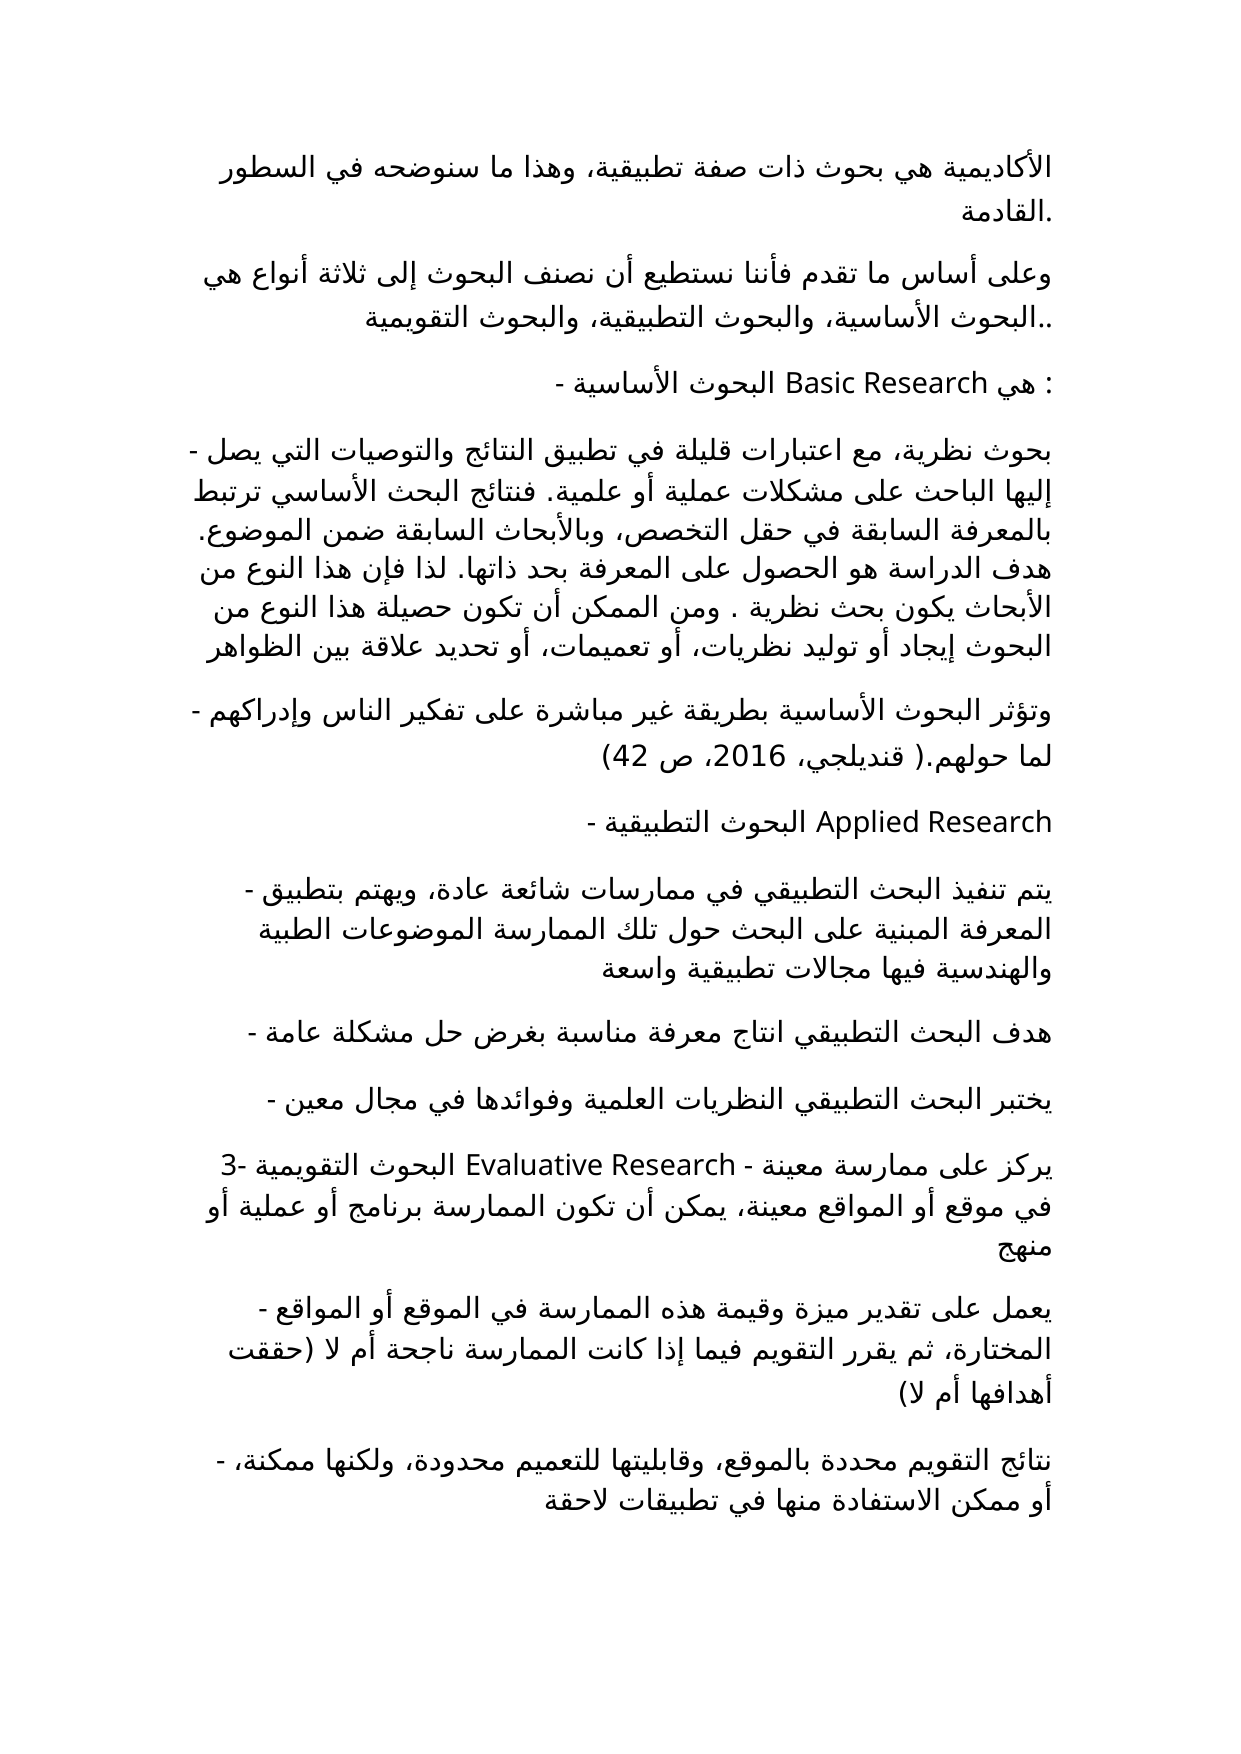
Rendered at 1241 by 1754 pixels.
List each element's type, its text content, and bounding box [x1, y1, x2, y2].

text - يختبر البحث التطبيقي النظريات العلمية وفوائدها في مجال معين [187, 1078, 1053, 1118]
text - يتم تنفيذ البحث التطبيقي في ممارسات شائعة عادة، ويهتم بتطبيق المعرفة المبنية على البحث حول تلك الممارسة الموضوعات الطبية والهندسية فيها مجالات تطبيقية واسعة [187, 868, 1053, 986]
text 3- البحوث التقويمية Evaluative Research - يركز على ممارسة معينة في موقع أو المواقع معينة، يمكن أن تكون الممارسة برنامج أو عملية أو منهج [187, 1144, 1053, 1262]
text - نتائج التقويم محددة بالموقع، وقابليتها للتعميم محدودة، ولكنها ممكنة، أو ممكن الاستفادة منها في تطبيقات لاحقة [187, 1439, 1053, 1517]
text - هدف البحث التطبيقي انتاج معرفة مناسبة بغرض حل مشكلة عامة [187, 1011, 1053, 1051]
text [187, 150, 1053, 229]
text - البحوث الأساسية Basic Research هي : [187, 363, 1053, 402]
text - البحوث التطبيقية Applied Research [187, 802, 1053, 841]
text - بحوث نظرية، مع اعتبارات قليلة في تطبيق النتائج والتوصيات التي يصل إليها الباحث على مشكلات عملية أو علمية. فنتائج البحث الأساسي ترتبط بالمعرفة السابقة في حقل التخصص، وبالأبحاث السابقة ضمن الموضوع. هدف الدراسة هو الحصول على المعرفة بحد ذاتها. لذا فإن هذا النوع من الأبحاث يكون بحث نظرية . ومن الممكن أن تكون حصيلة هذا النوع من البحوث إيجاد أو توليد نظريات، أو تعميمات، أو تحديد علاقة بين الظواهر [187, 429, 1053, 664]
text وعلى أساس ما تقدم فأننا نستطيع أن نصنف البحوث إلى ثلاثة أنواع هي البحوث الأساسية، والبحوث التطبيقية، والبحوث التقويمية.. [187, 256, 1053, 336]
text - وتؤثر البحوث الأساسية بطريقة غير مباشرة على تفكير الناس وإدراكهم لما حولهم.( قنديلجي، 2016، ص 42) [187, 689, 1053, 775]
text - يعمل على تقدير ميزة وقيمة هذه الممارسة في الموقع أو المواقع المختارة، ثم يقرر التقويم فيما إذا كانت الممارسة ناجحة أم لا (حققت أهدافها أم لا) [187, 1288, 1053, 1412]
